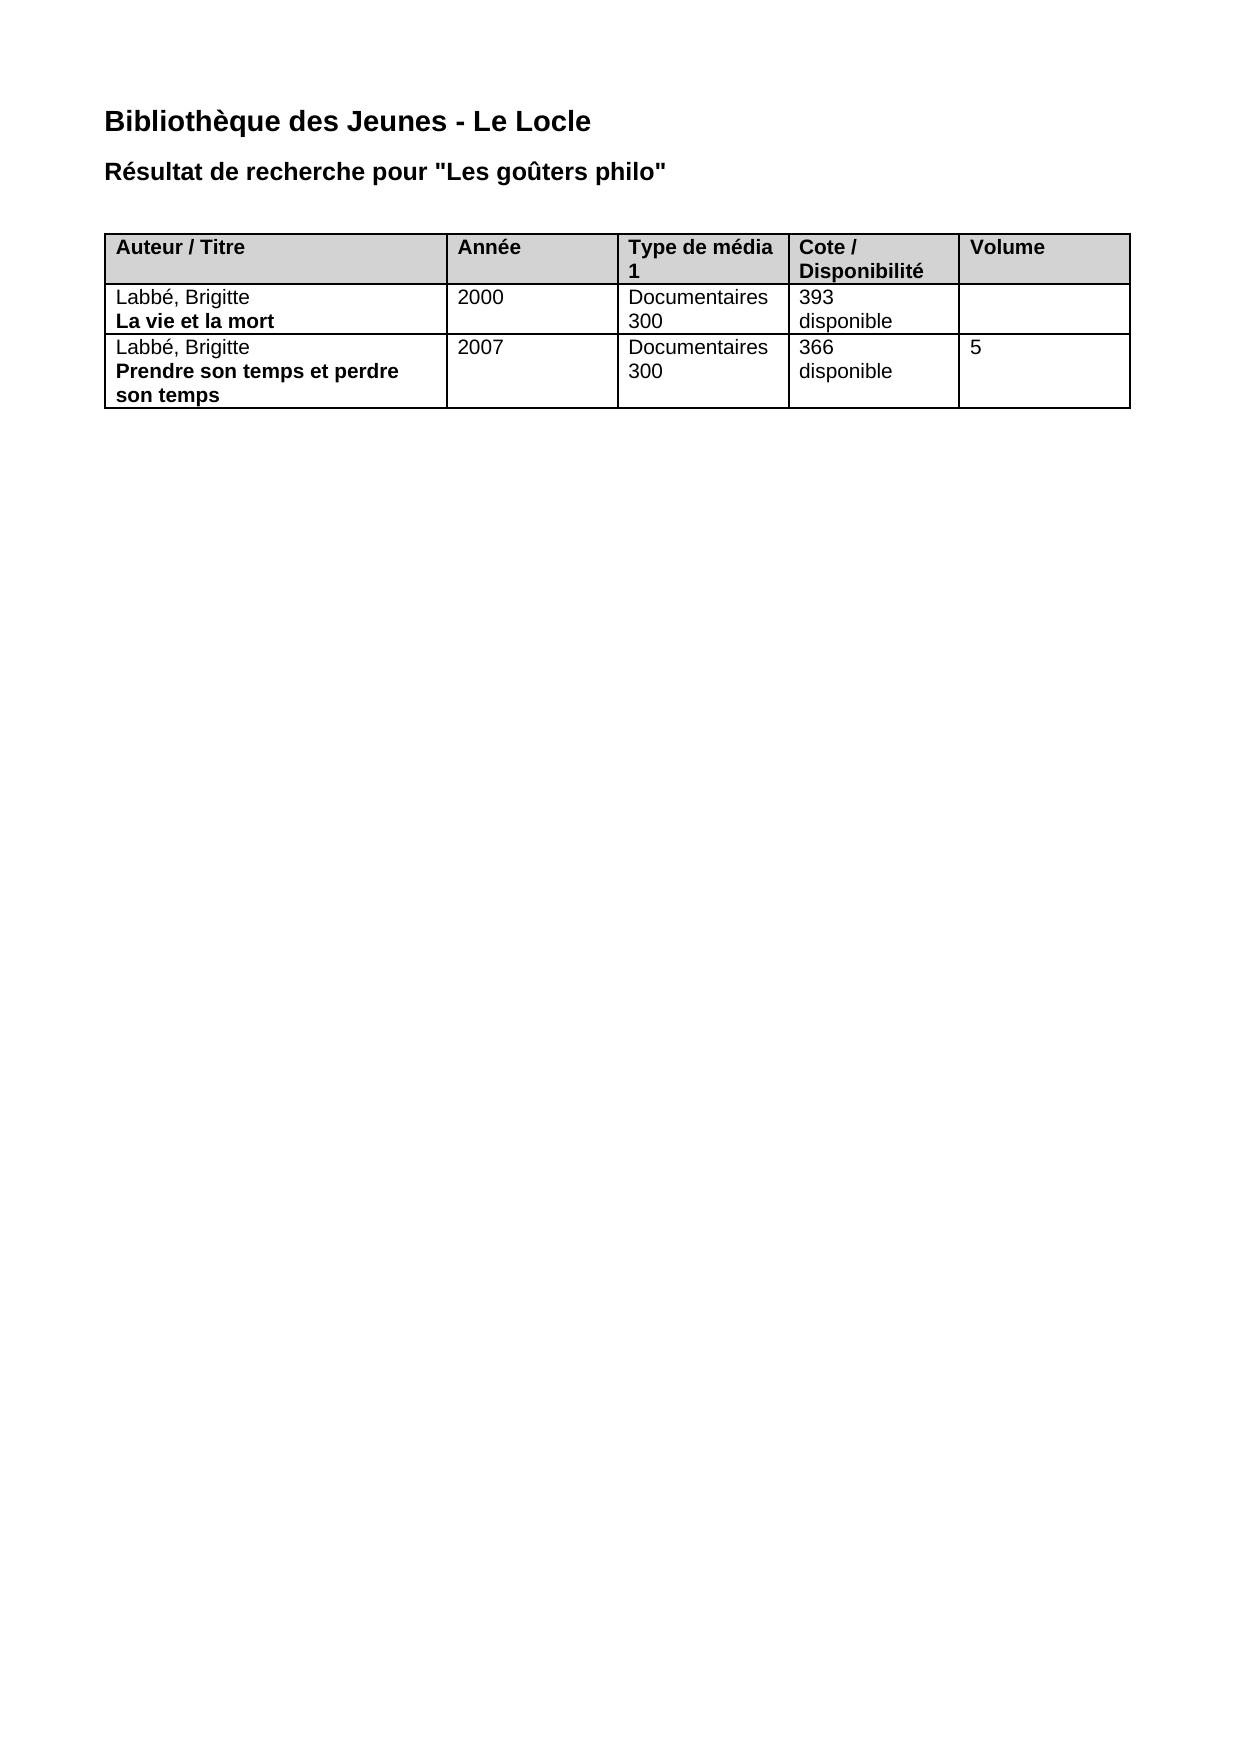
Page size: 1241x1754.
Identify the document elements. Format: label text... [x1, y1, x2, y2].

table_cell 5 [960, 335, 1129, 407]
table_cell Labbé, Brigitte La vie et la mort [106, 285, 446, 333]
text Résultat de recherche pour "Les goûters philo" [104, 156, 1136, 185]
table_cell 366 disponible [790, 335, 958, 407]
table_cell Documentaires 300 [619, 335, 788, 407]
table_header Auteur / Titre [106, 235, 446, 283]
table_cell 2000 [448, 285, 617, 333]
table_header Cote / Disponibilité [790, 235, 958, 283]
table_cell Documentaires 300 [619, 285, 788, 333]
table_header Volume [960, 235, 1129, 283]
table_header Type de média 1 [619, 235, 788, 283]
table_cell 393 disponible [790, 285, 958, 333]
table_cell Labbé, Brigitte Prendre son temps et perdre son temps [106, 335, 446, 407]
table_cell 2007 [448, 335, 617, 407]
table_header Année [448, 235, 617, 283]
text Bibliothèque des Jeunes - Le Locle [104, 104, 1136, 138]
table_cell [960, 285, 1129, 333]
